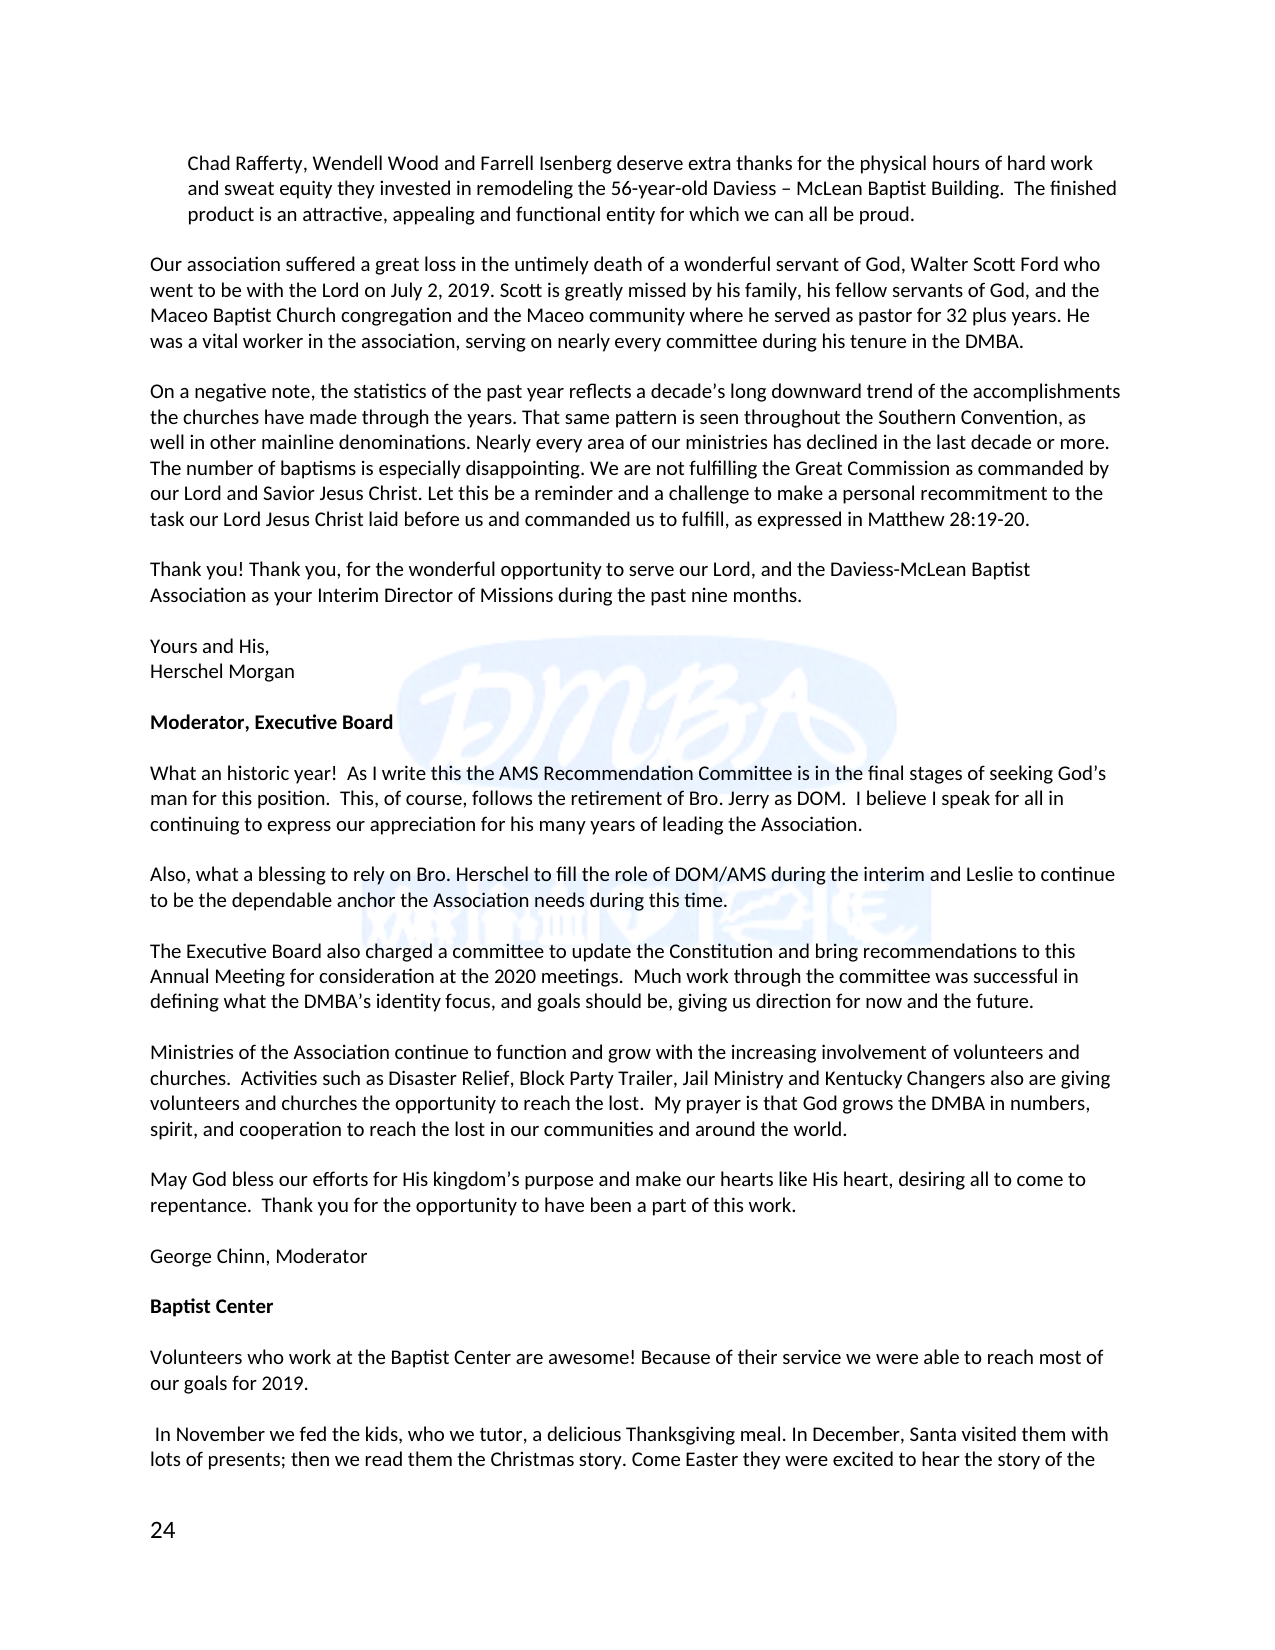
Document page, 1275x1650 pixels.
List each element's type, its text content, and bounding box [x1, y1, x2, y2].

text Yours and His, [150, 633, 1125, 658]
text What an historic year! As I write this the AMS Recommendation Committee is in the final stages of seeking God’s man for this position. This, of course, follows the retirement of Bro. Jerry as DOM. I believe I speak for all in continuing to express our appreciation for his many years of leading the Association. [150, 760, 1125, 836]
text Chad Rafferty, Wendell Wood and Farrell Isenberg deserve extra thanks for the physical hours of hard work and sweat equity they invested in remodeling the 56-year-old Daviess – McLean Baptist Building. The finished product is an attractive, appealing and functional entity for which we can all be proud. [187, 150, 1125, 226]
text May God bless our efforts for His kingdom’s purpose and make our hearts like His heart, desiring all to come to repentance. Thank you for the opportunity to have been a part of this work. [150, 1167, 1125, 1217]
text Our association suffered a great loss in the untimely death of a wonderful servant of God, Walter Scott Ford who went to be with the Lord on July 2, 2019. Scott is greatly missed by his family, his fellow servants of God, and the Maceo Baptist Church congregation and the Maceo community where he served as pastor for 32 plus years. He was a vital worker in the association, serving on nearly every committee during his tenure in the DMBA. [150, 252, 1125, 353]
text Also, what a blessing to rely on Bro. Herschel to fill the role of DOM/AMS during the interim and Leslie to continue to be the dependable anchor the Association needs during this time. [150, 862, 1125, 912]
text George Chinn, Moderator [150, 1243, 1125, 1268]
text Ministries of the Association continue to function and grow with the increasing involvement of volunteers and churches. Activities such as Disaster Relief, Block Party Trailer, Jail Ministry and Kentucky Changers also are giving volunteers and churches the opportunity to reach the lost. My prayer is that God grows the DMBA in numbers, spirit, and cooperation to reach the lost in our communities and around the world. [150, 1039, 1125, 1141]
text Baptist Center [150, 1294, 1125, 1319]
text The Executive Board also charged a committee to update the Constitution and bring recommendations to this Annual Meeting for consideration at the 2020 meetings. Much work through the committee was successful in defining what the DMBA’s identity focus, and goals should be, giving us direction for now and the future. [150, 938, 1125, 1014]
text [150, 1421, 1125, 1472]
text Herschel Morgan [150, 658, 1125, 684]
text Thank you! Thank you, for the wonderful opportunity to serve our Lord, and the Daviess-McLean Baptist Association as your Interim Director of Missions during the past nine months. [150, 557, 1125, 607]
text On a negative note, the statistics of the past year reflects a decade’s long downward trend of the accomplishments the churches have made through the years. That same pattern is seen throughout the Southern Convention, as well in other mainline denominations. Nearly every area of our ministries has declined in the last decade or more. The number of baptisms is especially disappointing. We are not fulfilling the Great Commission as commanded by our Lord and Savior Jesus Christ. Let this be a reminder and a challenge to make a personal recommitment to the task our Lord Jesus Christ laid before us and commanded us to fulfill, as expressed in Matthew 28:19-20. [150, 379, 1125, 531]
text Volunteers who work at the Baptist Center are awesome! Because of their service we were able to reach most of our goals for 2019. [150, 1344, 1125, 1395]
text Moderator, Executive Board [150, 709, 1125, 734]
